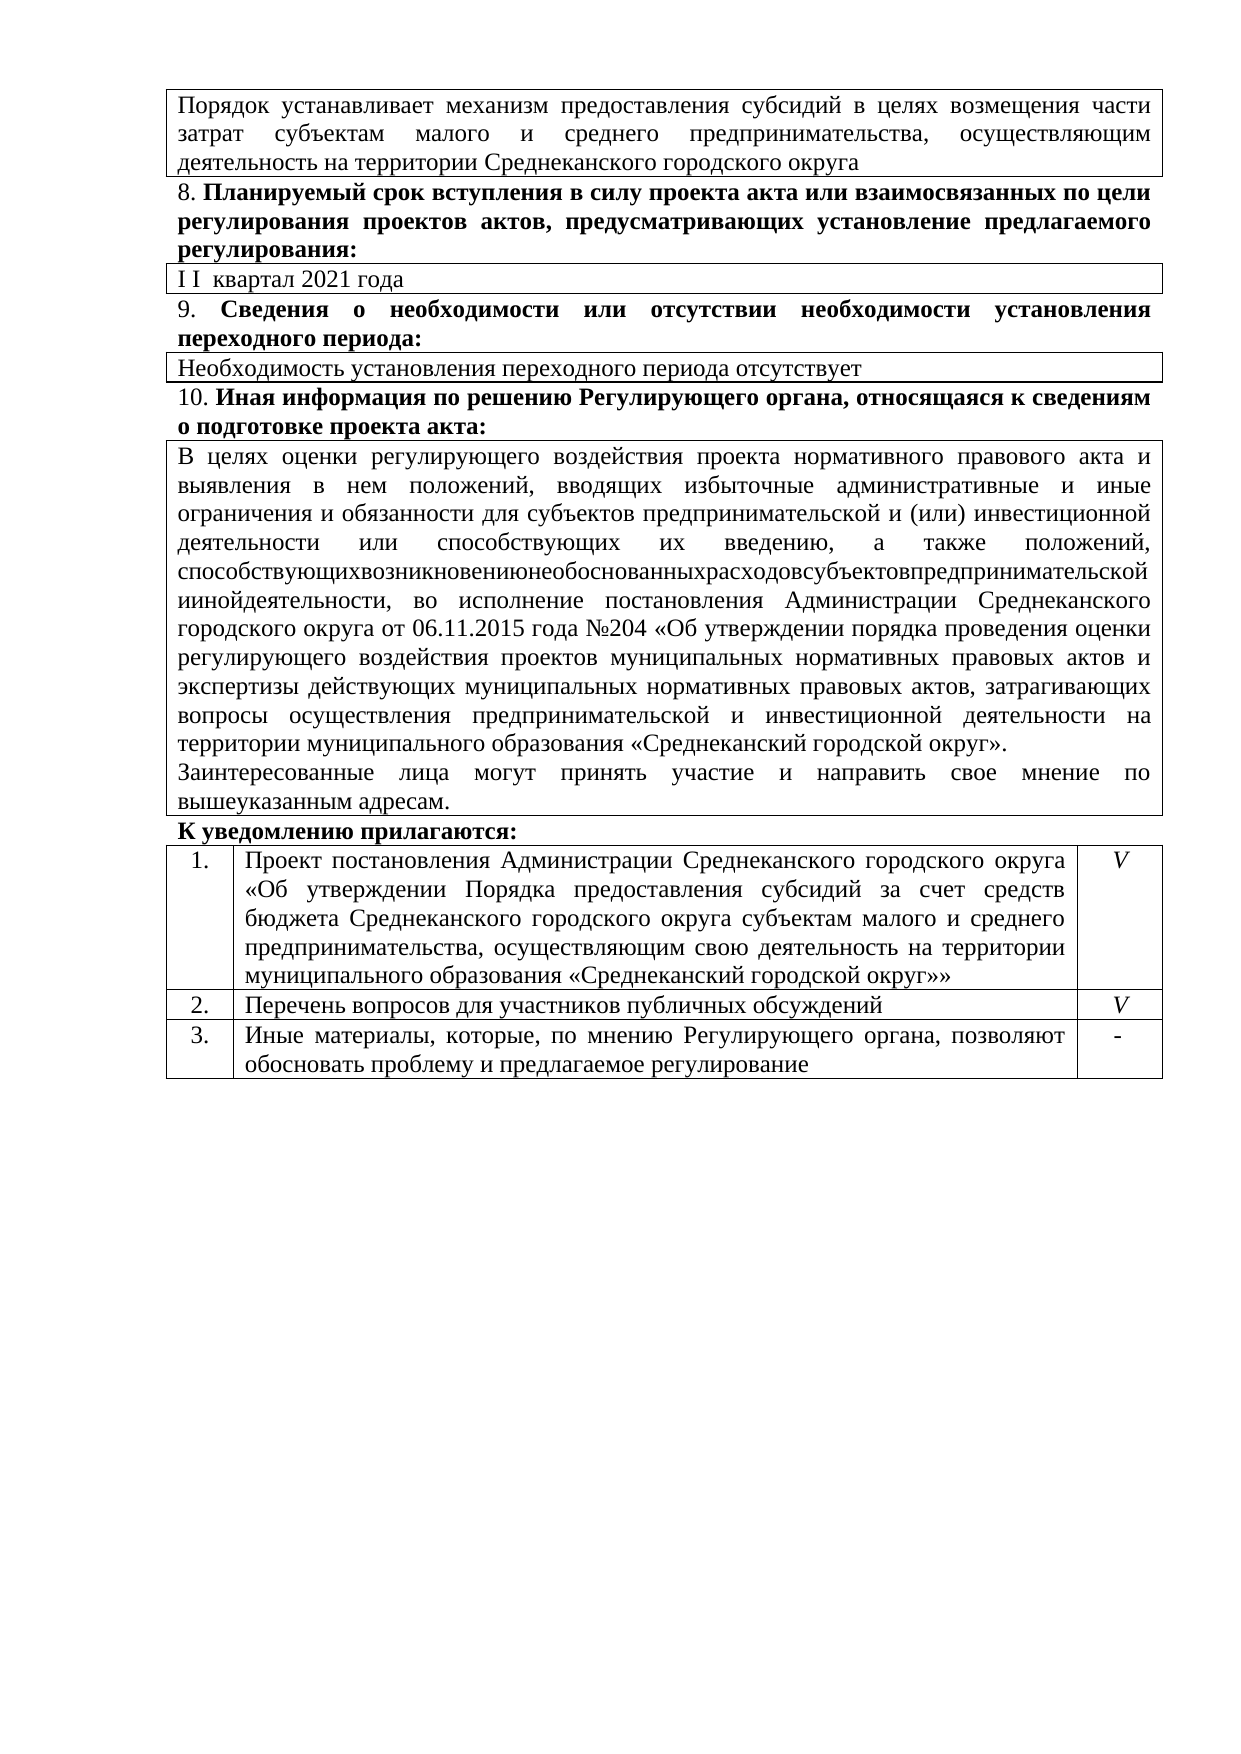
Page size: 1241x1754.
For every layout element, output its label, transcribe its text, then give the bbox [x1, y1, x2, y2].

table_header Необходимость установления переходного периода отсутствует [167, 353, 1162, 381]
table_header 1. [167, 846, 233, 989]
table_cell 2. [167, 990, 233, 1019]
text 8. Планируемый срок вступления в силу проекта акта или взаимосвязанных по цели регулирования проектов актов, предусматривающих установление предлагаемого регулирования: [177, 177, 1152, 263]
text 9. Сведения о необходимости или отсутствии необходимости установления переходного периода: [177, 294, 1152, 352]
table_cell Иные материалы, которые, по мнению Регулирующего органа, позволяют обосновать проблему и предлагаемое регулирование [234, 1020, 1077, 1078]
table_header Порядок устанавливает механизм предоставления субсидий в целях возмещения части затрат субъектам малого и среднего предпринимательства, осуществляющим деятельность на территории Среднеканского городского округа [167, 90, 1162, 176]
table_header V [1078, 846, 1162, 989]
table_cell Перечень вопросов для участников публичных обсуждений [234, 990, 1077, 1019]
table_cell - [1078, 1020, 1162, 1078]
table_header I I квартал 2021 года [167, 264, 1162, 293]
table_cell V [1078, 990, 1162, 1019]
table_header В целях оценки регулирующего воздействия проекта нормативного правового акта и выявления в нем положений, вводящих избыточные административные и иные ограничения и обязанности для субъектов предпринимательской и (или) инвестиционной деятельности или способствующих их введению, а также положений, способствующихвозникновениюнеобоснованныхрасходовсубъектовпредпринимательскойиинойдеятельности, во исполнение постановления Администрации Среднеканского городского округа от 06.11.2015 года №204 «Об утверждении порядка проведения оценки регулирующего воздействия проектов муниципальных нормативных правовых актов и экспертизы действующих муниципальных нормативных правовых актов, затрагивающих вопросы осуществления предпринимательской и инвестиционной деятельности на территории муниципального образования «Среднеканский городской округ». Заинтересованные лица могут принять участие и направить свое мнение по вышеуказанным адресам. [167, 441, 1162, 815]
text К уведомлению прилагаются: [177, 816, 1152, 844]
table_cell 3. [167, 1020, 233, 1078]
table_header Проект постановления Администрации Среднеканского городского округа «Об утверждении Порядка предоставления субсидий за счет средств бюджета Среднеканского городского округа субъектам малого и среднего предпринимательства, осуществляющим свою деятельность на территории муниципального образования «Среднеканский городской округ»» [234, 846, 1077, 989]
text 10. Иная информация по решению Регулирующего органа, относящаяся к сведениям о подготовке проекта акта: [177, 383, 1152, 440]
